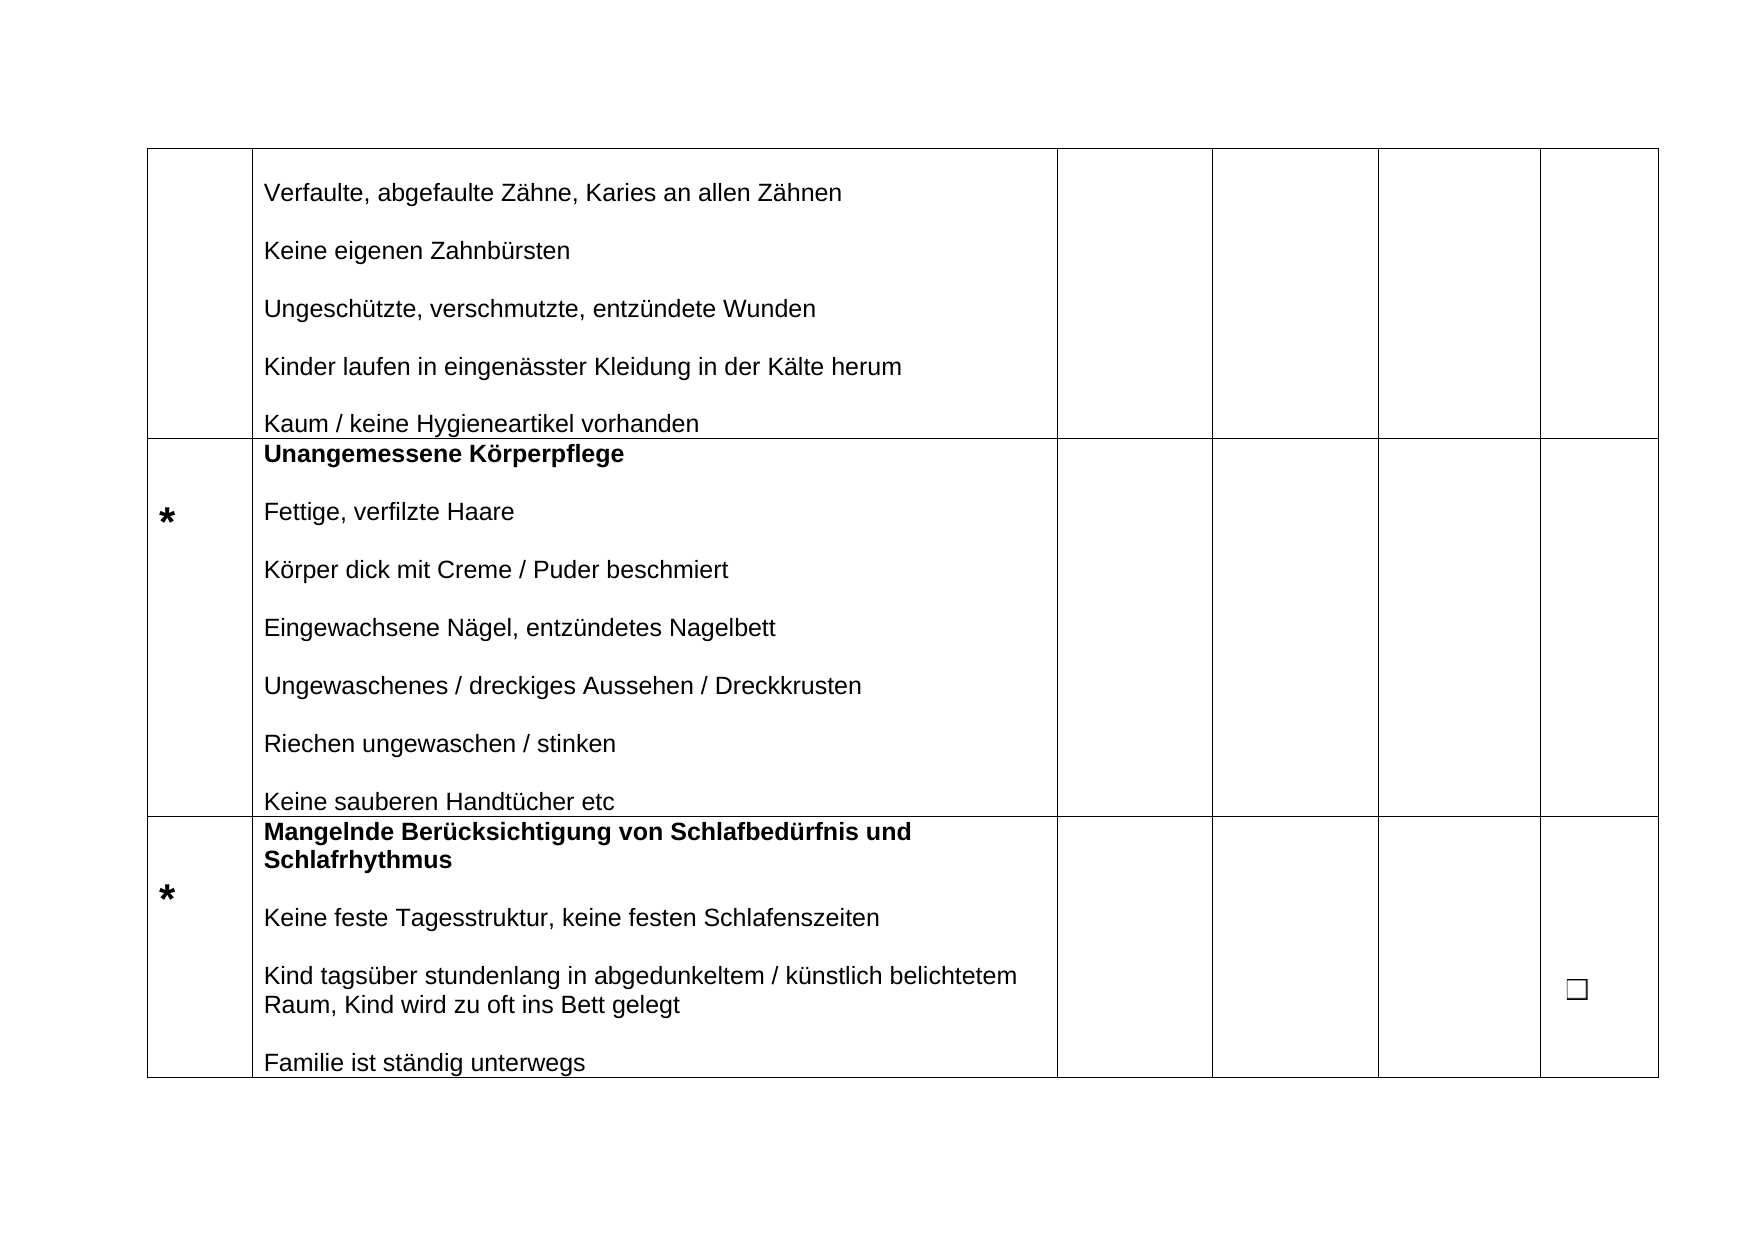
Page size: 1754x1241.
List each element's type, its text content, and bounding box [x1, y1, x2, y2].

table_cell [253, 149, 1057, 438]
table_cell Mangelnde Berücksichtigung von Schlafbedürfnis und Schlafrhythmus Keine feste Tagesstruktur, keine festen Schlafenszeiten Kind tagsüber stundenlang in abgedunkeltem / künstlich belichtetem Raum, Kind wird zu oft ins Bett gelegt Familie ist ständig unterwegs [253, 817, 1057, 1077]
table_cell [1058, 817, 1212, 1077]
table_cell [1541, 149, 1658, 438]
table_cell Unangemessene Körperpflege Fettige, verfilzte Haare Körper dick mit Creme / Puder beschmiert Eingewachsene Nägel, entzündetes Nagelbett Ungewaschenes / dreckiges Aussehen / Dreckkrusten Riechen ungewaschen / stinken Keine sauberen Handtücher etc [253, 439, 1057, 816]
table_cell [1213, 439, 1378, 816]
table_cell * [148, 817, 252, 1077]
table_cell [1213, 817, 1378, 1077]
table_cell * [148, 439, 252, 816]
table_cell ! [1213, 149, 1378, 438]
table_cell [1379, 149, 1540, 438]
table_cell [1541, 817, 1658, 1077]
table_cell [1379, 439, 1540, 816]
table_cell [1379, 817, 1540, 1077]
table_cell [1541, 439, 1658, 816]
table_cell ! [1058, 149, 1212, 438]
table_cell * [148, 149, 252, 438]
picture [1566, 979, 1588, 1000]
table_cell [1058, 439, 1212, 816]
